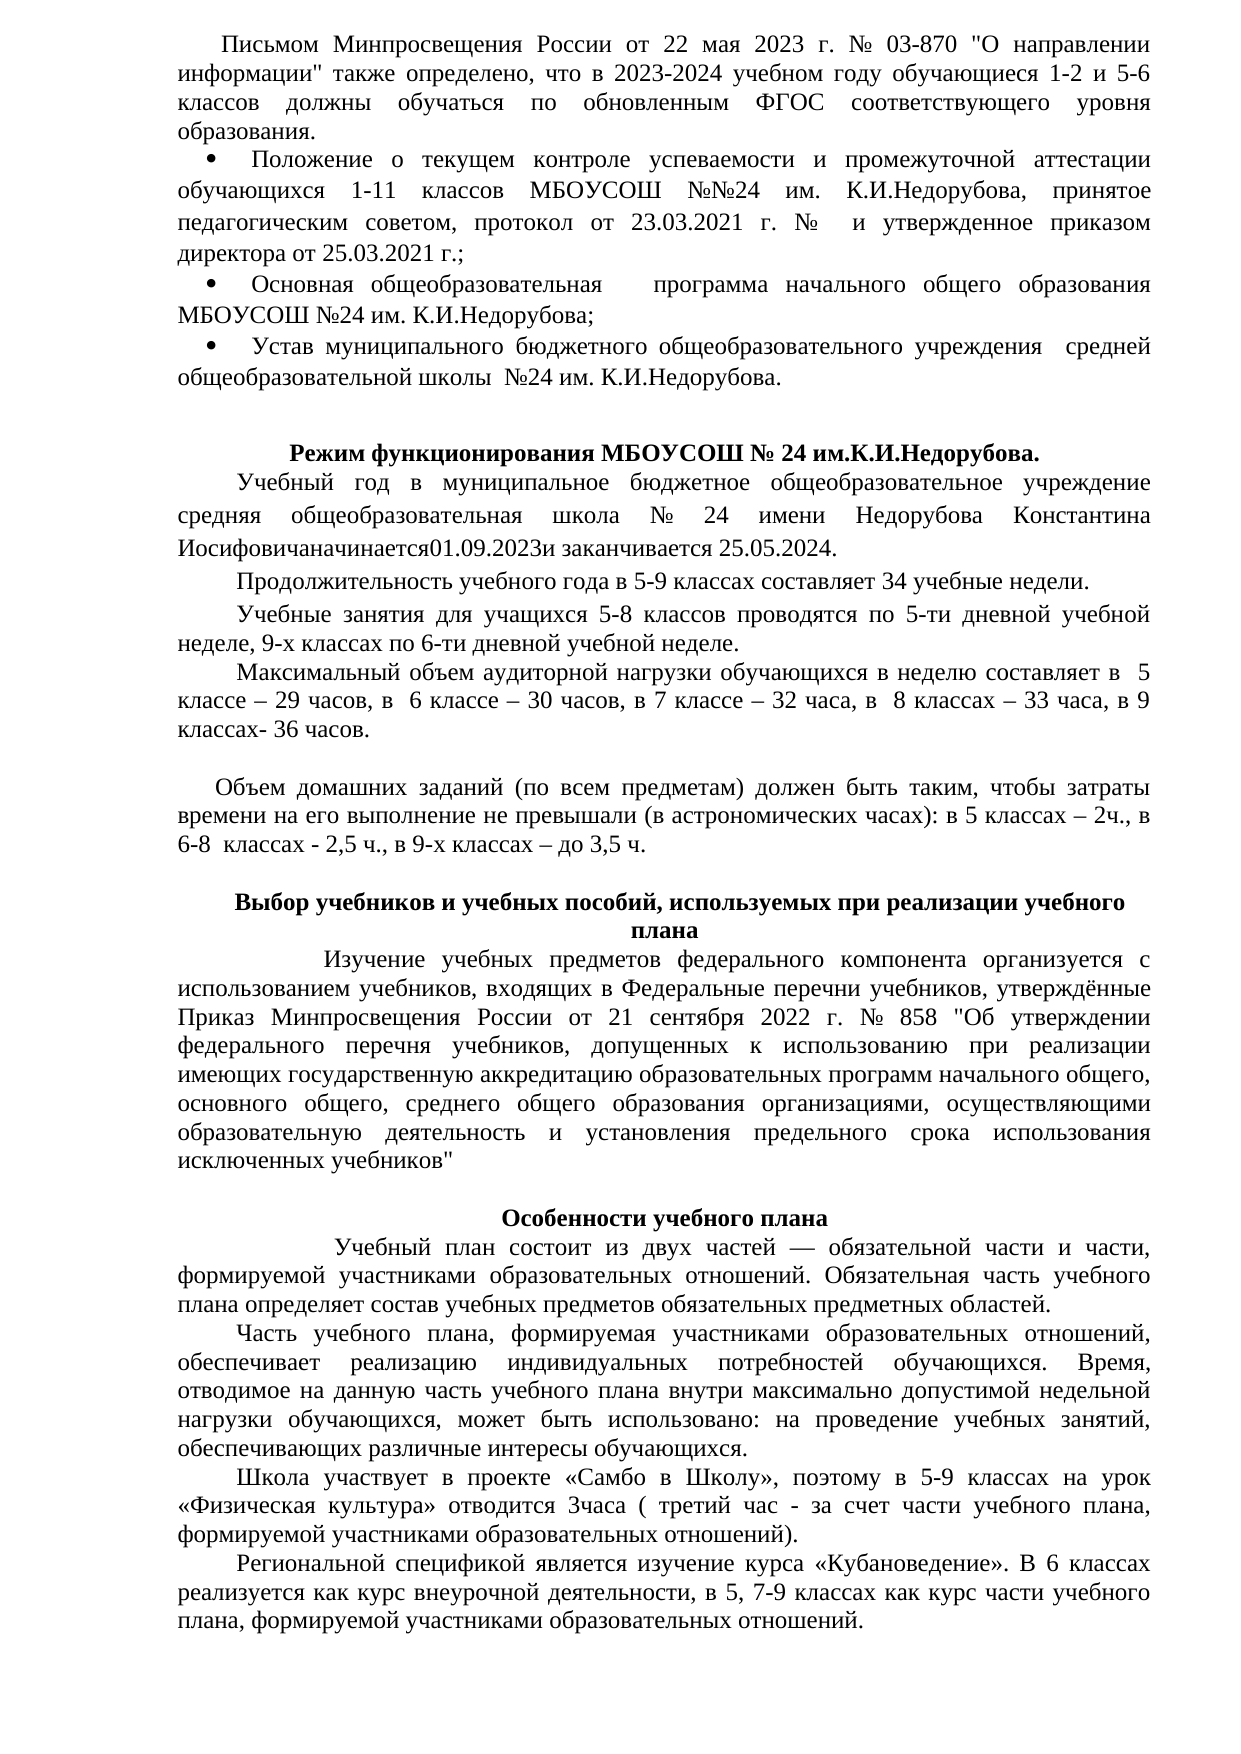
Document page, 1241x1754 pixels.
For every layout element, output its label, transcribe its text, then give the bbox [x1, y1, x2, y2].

text Объем домашних заданий (по всем предметам) должен быть таким, чтобы затраты времени на его выполнение не превышали (в астрономических часах): в 5 классах – 2ч., в 6-8 классах - 2,5 ч., в 9-х классах – до 3,5 ч. [177, 772, 1152, 858]
text Региональной спецификой является изучение курса «Кубановедение». В 6 классах реализуется как курс внеурочной деятельности, в 5, 7-9 классах как курс части учебного плана, формируемой участниками образовательных отношений. [177, 1548, 1152, 1634]
text Учебный год в муниципальное бюджетное общеобразовательное учреждение средняя общеобразовательная школа № 24 имени Недорубова Константина Иосифовичаначинается01.09.2023и заканчивается 25.05.2024. [177, 467, 1152, 562]
list Письмом Минпросвещения России от 22 мая 2023 г. № 03-870 "О направлении информации" также определено, что в 2023-2024 учебном году обучающиеся 1-2 и 5-6 классов должны обучаться по обновленным ФГОС соответствующего уровня образования. [177, 29, 1152, 144]
text Особенности учебного плана [177, 1203, 1152, 1232]
text Учебные занятия для учащихся 5-8 классов проводятся по 5-ти дневной учебной неделе, 9-х классах по 6-ти дневной учебной неделе. [177, 599, 1152, 657]
text Выбор учебников и учебных пособий, используемых при реализации учебного плана [177, 887, 1152, 944]
text Изучение учебных предметов федерального компонента организуется с использованием учебников, входящих в Федеральные перечни учебников, утверждённые Приказ Минпросвещения России от 21 сентября 2022 г. № 858 "Об утверждении федерального перечня учебников, допущенных к использованию при реализации имеющих государственную аккредитацию образовательных программ начального общего, основного общего, среднего общего образования организациями, осуществляющими образовательную деятельность и установления предельного срока использования исключенных учебников" [177, 944, 1152, 1174]
text Часть учебного плана, формируемая участниками образовательных отношений, обеспечивает реализацию индивидуальных потребностей обучающихся. Время, отводимое на данную часть учебного плана внутри максимально допустимой недельной нагрузки обучающихся, может быть использовано: на проведение учебных занятий, обеспечивающих различные интересы обучающихся. [177, 1318, 1152, 1462]
text Школа участвует в проекте «Самбо в Школу», поэтому в 5-9 классах на урок «Физическая культура» отводится 3часа ( третий час - за счет части учебного плана, формируемой участниками образовательных отношений). [177, 1462, 1152, 1548]
list Положение о текущем контроле успеваемости и промежуточной аттестации обучающихся 1-11 классов МБОУСОШ №№24 им. К.И.Недорубова, принятое педагогическим советом, протокол от 23.03.2021 г. № и утвержденное приказом директора от 25.03.2021 г.; [177, 144, 1152, 266]
text Режим функционирования МБОУСОШ № 24 им.К.И.Недорубова. [177, 438, 1152, 467]
text Учебный план состоит из двух частей — обязательной части и части, формируемой участниками образовательных отношений. Обязательная часть учебного плана определяет состав учебных предметов обязательных предметных областей. [177, 1232, 1152, 1318]
list Основная общеобразовательная программа начального общего образования МБОУСОШ №24 им. К.И.Недорубова; [177, 269, 1152, 328]
text Продолжительность учебного года в 5-9 классах составляет 34 учебные недели. [177, 566, 1152, 595]
text Максимальный объем аудиторной нагрузки обучающихся в неделю составляет в 5 классе – 29 часов, в 6 классе – 30 часов, в 7 классе – 32 часа, в 8 классах – 33 часа, в 9 классах- 36 часов. [177, 657, 1152, 743]
list Устав муниципального бюджетного общеобразовательного учреждения средней общеобразовательной школы №24 им. К.И.Недорубова. [177, 331, 1152, 391]
